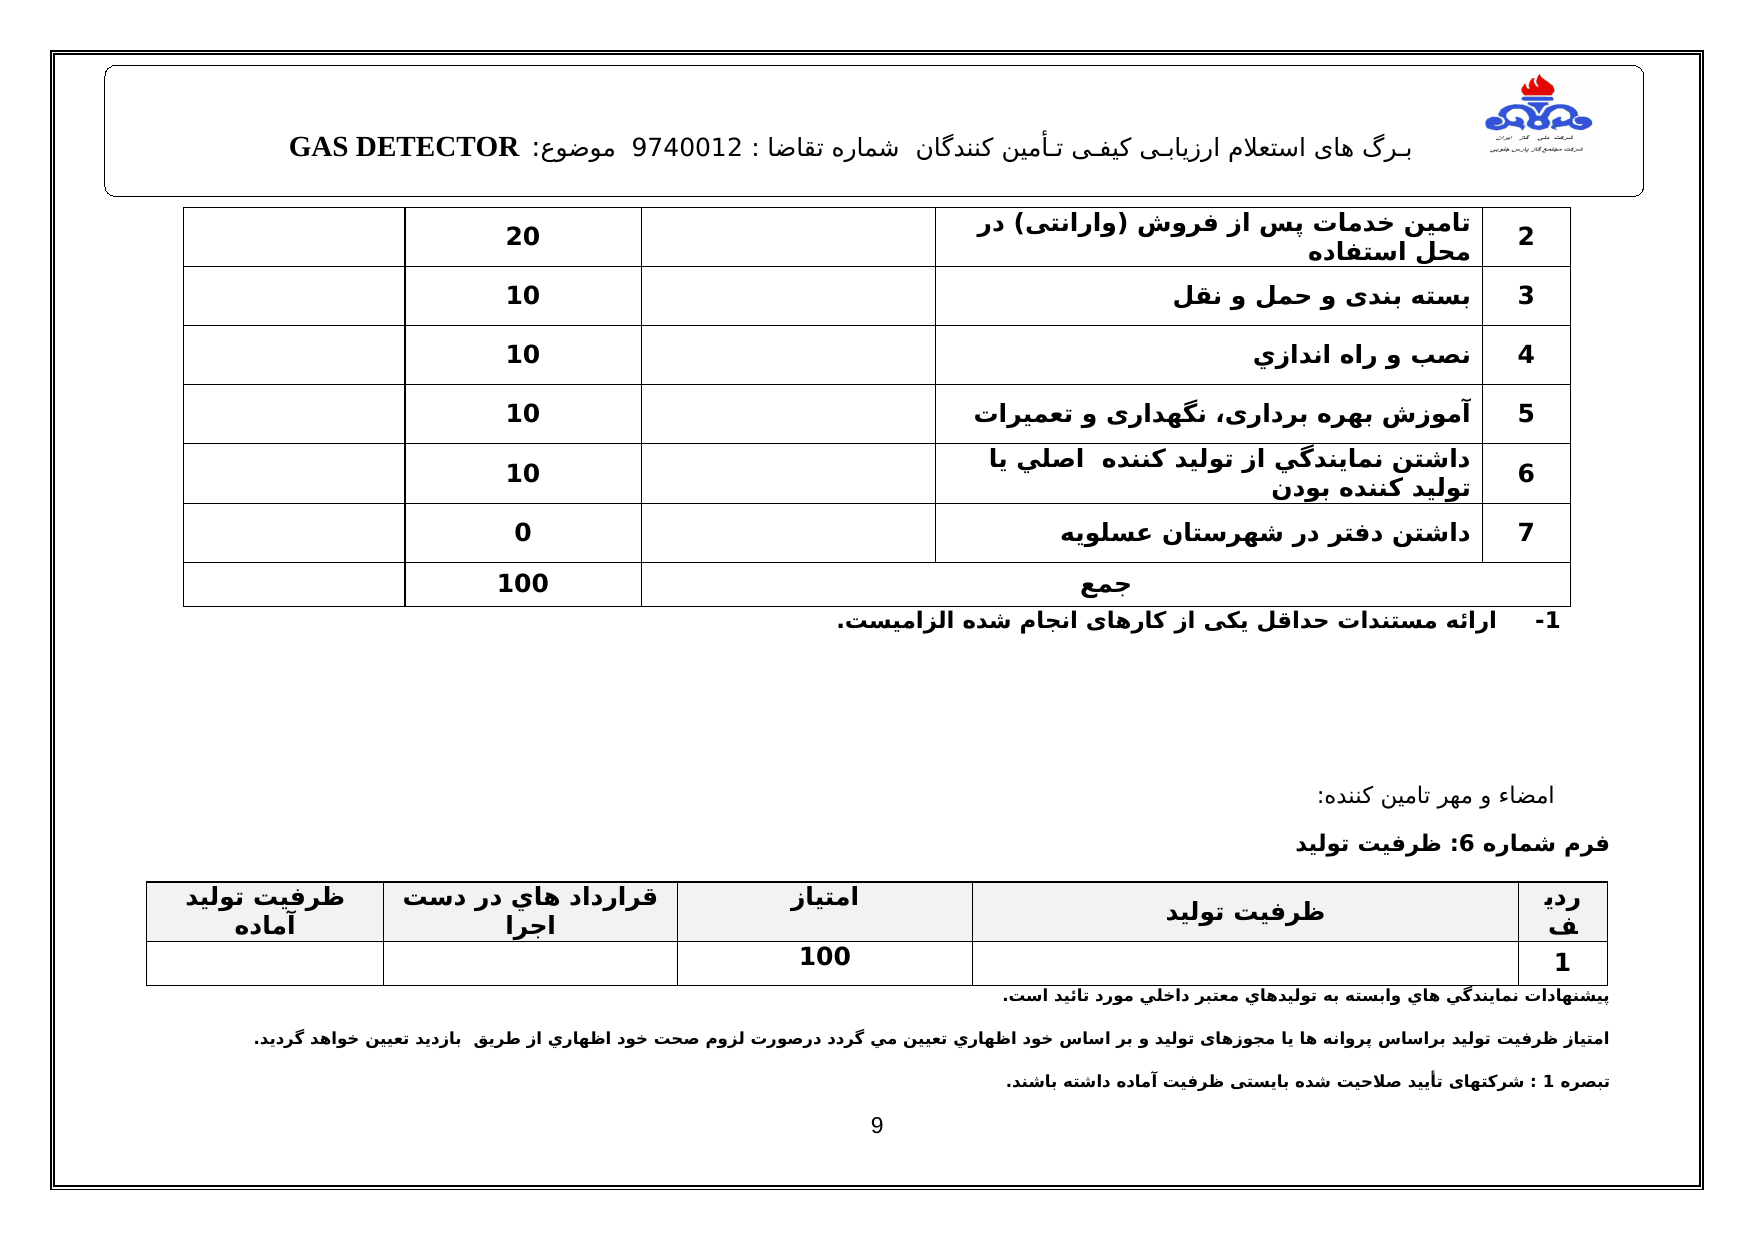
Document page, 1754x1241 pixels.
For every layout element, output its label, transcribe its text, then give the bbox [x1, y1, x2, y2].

table_cell 0 [406, 504, 641, 562]
table_header قرارداد هاي در دست اجرا [384, 883, 677, 941]
table_cell 7 [1483, 504, 1570, 562]
table_cell جمع [642, 563, 1570, 606]
table_cell 10 [406, 385, 641, 443]
table_cell [147, 942, 383, 985]
table_header ردیف [1519, 883, 1607, 941]
table_cell آموزش بهره برداری، نگهداری و تعمیرات [936, 385, 1482, 443]
table_cell [642, 267, 935, 325]
table_cell داشتن دفتر در شهرستان عسلويه [936, 504, 1482, 562]
table_cell 4 [1483, 326, 1570, 384]
text پيشنهادات نمايندگي هاي وابسته به توليدهاي معتبر داخلي مورد تائيد است. [106, 986, 1610, 1005]
table_cell [384, 942, 677, 985]
table_cell [642, 504, 935, 562]
table_cell 1 [1519, 942, 1607, 985]
table_cell بسته بندی و حمل و نقل [936, 267, 1482, 325]
text امضاء و مهر تامين كننده: [106, 782, 1648, 809]
table_cell 100 [678, 942, 972, 985]
table_header ظرفيت توليد آماده [147, 883, 383, 941]
list ارائه مستندات حداقل یکی از کارهای انجام شده الزامیست. [106, 607, 1535, 633]
table_cell [184, 326, 404, 384]
picture [1482, 73, 1594, 157]
table_cell [642, 326, 935, 384]
table_cell 100 [406, 563, 641, 606]
table_header امتياز [678, 883, 972, 941]
text فرم شماره 6: ظرفیت تولید [106, 830, 1610, 857]
text امتیاز ظرفیت تولید براساس پروانه ها یا مجوزهای تولید و بر اساس خود اظهاري تعيين مي گردد درصورت لزوم صحت خود اظهاري از طريق بازدید تعیین خواهد گرديد. [106, 1029, 1610, 1048]
table_cell [184, 444, 404, 503]
table_cell 3 [1483, 267, 1570, 325]
table_cell [184, 563, 404, 606]
table_cell [184, 267, 404, 325]
table_cell [184, 208, 404, 266]
table_cell [184, 504, 404, 562]
table_cell [184, 385, 404, 443]
table_cell [642, 444, 935, 503]
table_cell نصب و راه اندازي [936, 326, 1482, 384]
table_cell تامین خدمات پس از فروش (وارانتی) در محل استفاده [936, 208, 1482, 266]
text تبصره 1 : شرکتهای تأیید صلاحیت شده بایستی ظرفیت آماده داشته باشند. [106, 1072, 1610, 1091]
table_cell 2 [1483, 208, 1570, 266]
table_cell 20 [406, 208, 641, 266]
table_cell [973, 942, 1518, 985]
table_cell 10 [406, 267, 641, 325]
table_cell داشتن نمايندگي از توليد كننده اصلي يا توليد كننده بودن [936, 444, 1482, 503]
table_cell [642, 385, 935, 443]
table_cell 10 [406, 326, 641, 384]
table_cell 10 [406, 444, 641, 503]
table_header ظرفيت توليد [973, 883, 1518, 941]
table_cell 5 [1483, 385, 1570, 443]
table_cell [642, 208, 935, 266]
table_cell 6 [1483, 444, 1570, 503]
